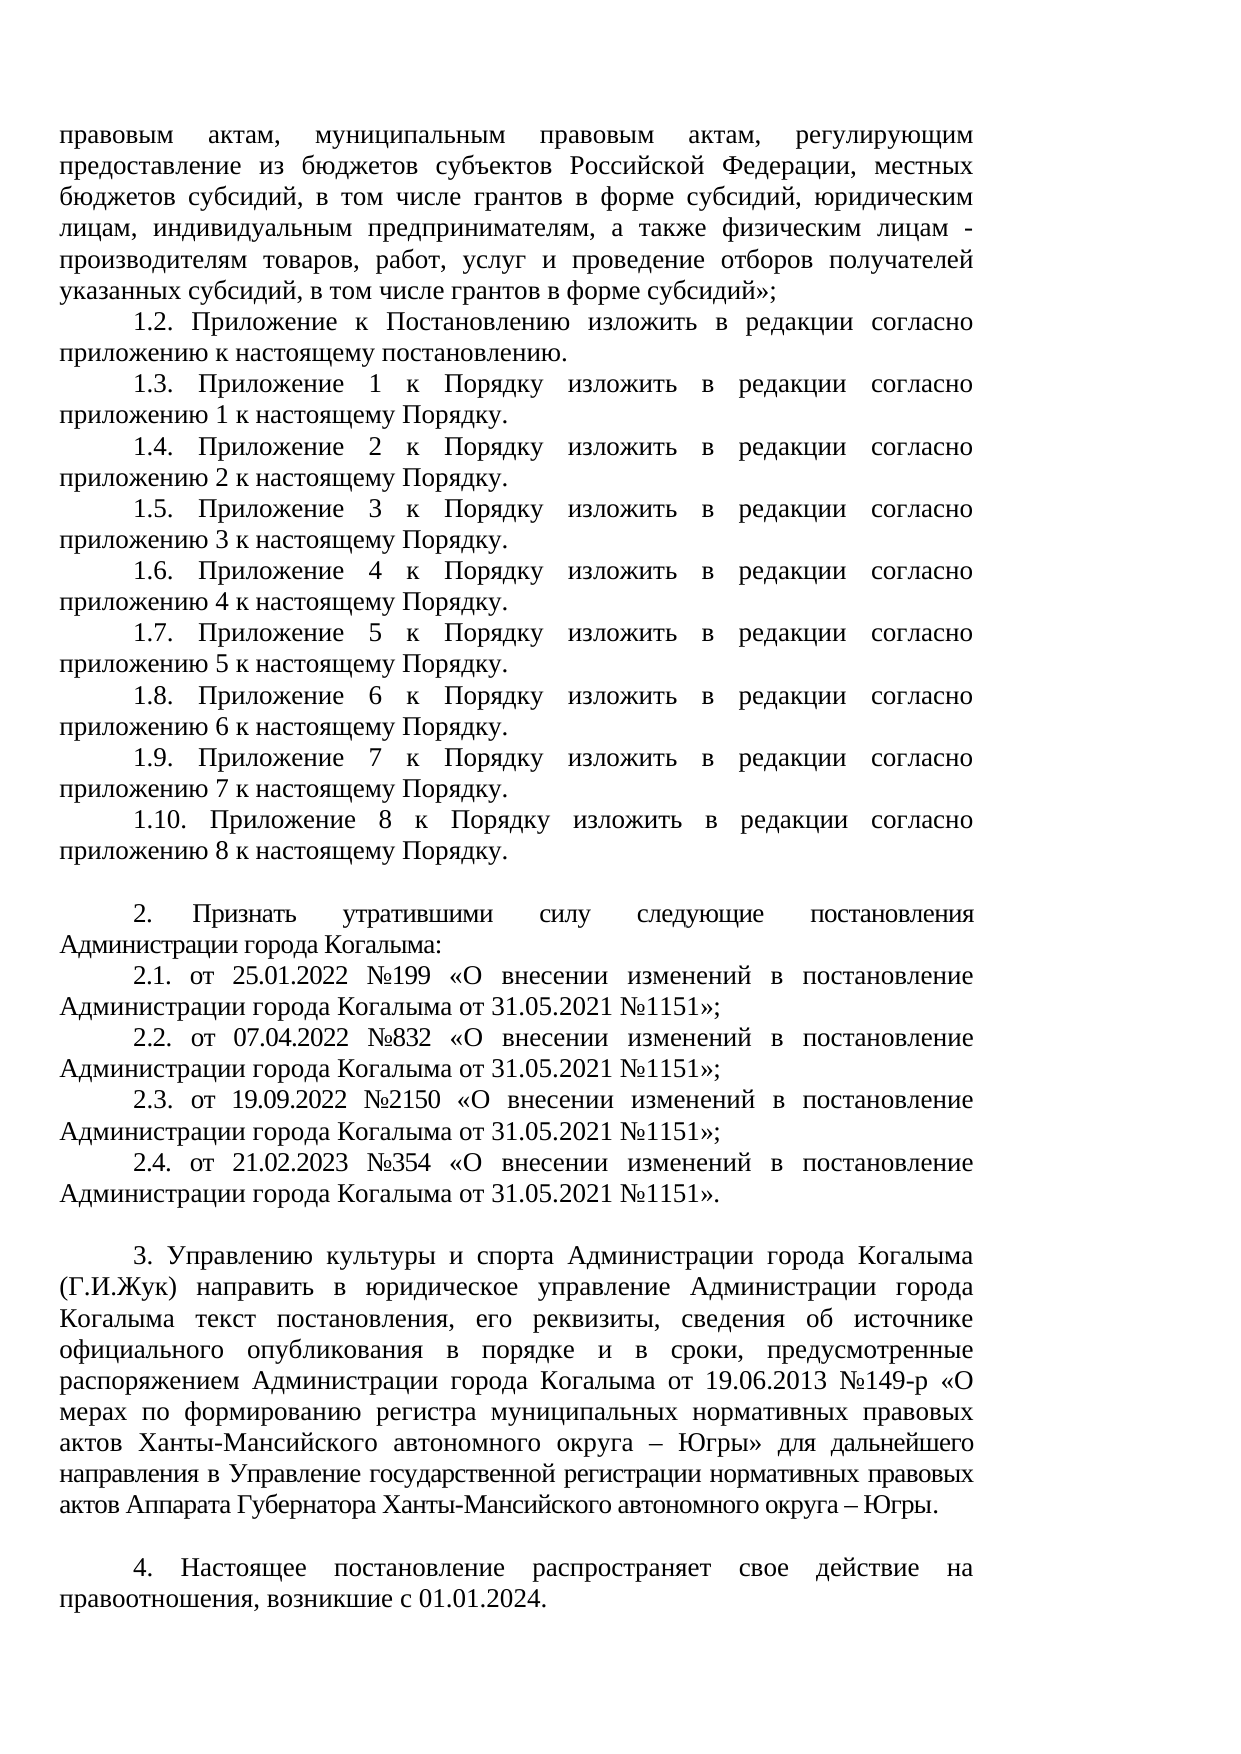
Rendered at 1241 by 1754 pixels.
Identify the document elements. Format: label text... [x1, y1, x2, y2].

text 1.5. Приложение 3 к Порядку изложить в редакции согласно приложению 3 к настоящему Порядку. [59, 492, 974, 554]
text 1.3. Приложение 1 к Порядку изложить в редакции согласно приложению 1 к настоящему Порядку. [59, 367, 974, 429]
text 1.9. Приложение 7 к Порядку изложить в редакции согласно приложению 7 к настоящему Порядку. [59, 741, 974, 803]
text 2.4. от 21.02.2023 №354 «О внесении изменений в постановление Администрации города Когалыма от 31.05.2021 №1151». [59, 1146, 974, 1208]
text 2.3. от 19.09.2022 №2150 «О внесении изменений в постановление Администрации города Когалыма от 31.05.2021 №1151»; [59, 1084, 974, 1146]
text 3. Управлению культуры и спорта Администрации города Когалыма (Г.И.Жук) направить в юридическое управление Администрации города Когалыма текст постановления, его реквизиты, сведения об источнике официального опубликования в порядке и в сроки, предусмотренные распоряжением Администрации города Когалыма от 19.06.2013 №149-р «О мерах по формированию регистра муниципальных нормативных правовых актов Ханты-Мансийского автономного округа – Югры» для дальнейшего направления в Управление государственной регистрации нормативных правовых актов Аппарата Губернатора Ханты-Мансийского автономного округа – Югры. [59, 1239, 974, 1520]
text 1.2. Приложение к Постановлению изложить в редакции согласно приложению к настоящему постановлению. [59, 305, 974, 367]
text 1.8. Приложение 6 к Порядку изложить в редакции согласно приложению 6 к настоящему Порядку. [59, 679, 974, 741]
text 1.6. Приложение 4 к Порядку изложить в редакции согласно приложению 4 к настоящему Порядку. [59, 554, 974, 616]
title 2.1. от 25.01.2022 №199 «О внесении изменений в постановление Администрации города Когалыма от 31.05.2021 №1151»; [59, 959, 974, 1021]
title 2.2. от 07.04.2022 №832 «О внесении изменений в постановление Администрации города Когалыма от 31.05.2021 №1151»; [59, 1021, 974, 1084]
list Признать утратившими силу следующие постановления Администрации города Когалыма: [59, 897, 974, 959]
list 4. Настоящее постановление распространяет свое действие на правоотношения, возникшие с 01.01.2024. [59, 1551, 974, 1613]
text 1.4. Приложение 2 к Порядку изложить в редакции согласно приложению 2 к настоящему Порядку. [59, 429, 974, 492]
text 1.7. Приложение 5 к Порядку изложить в редакции согласно приложению 5 к настоящему Порядку. [59, 616, 974, 679]
text 1.10. Приложение 8 к Порядку изложить в редакции согласно приложению 8 к настоящему Порядку. [59, 803, 974, 866]
